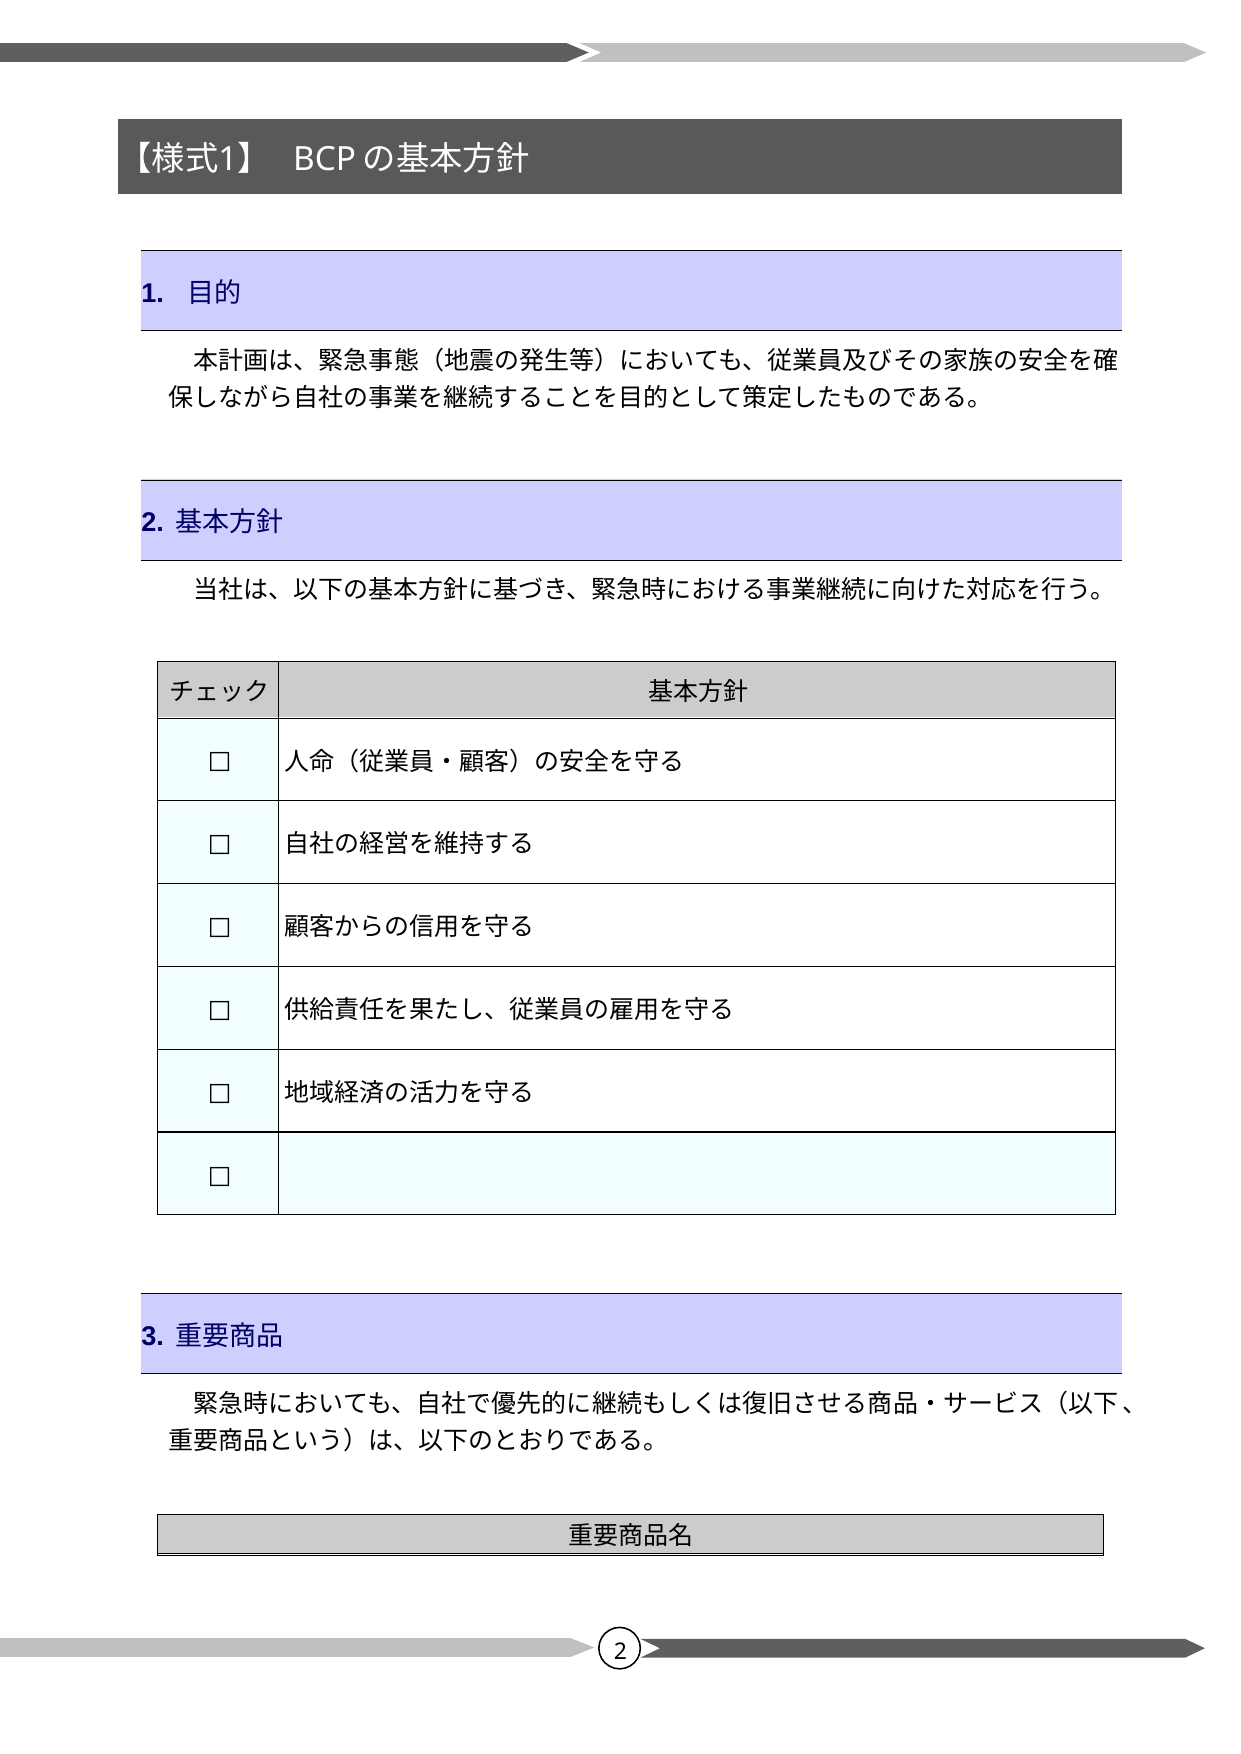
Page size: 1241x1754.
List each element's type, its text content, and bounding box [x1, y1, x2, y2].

table_cell □ [158, 967, 278, 1049]
text 本計画は、緊急事態（地震の発生等）においても、従業員及びその家族の安全を確保しながら自社の事業を継続することを目的として策定したものである。 [168, 340, 1122, 415]
text 当社は、以下の基本方針に基づき、緊急時における事業継続に向けた対応を行う。 [168, 569, 1122, 607]
list 重要商品 [141, 1294, 1122, 1373]
text 緊急時においても、自社で優先的に継続もしくは復旧させる商品・サービス（以下、重要商品という）は、以下のとおりである。 [168, 1382, 1122, 1457]
list 基本方針 [141, 481, 1122, 560]
list 目的 [141, 251, 1122, 330]
table_cell □ [158, 884, 278, 966]
table_cell 自社の経営を維持する [279, 801, 1115, 883]
list BCPの基本方針 [118, 119, 1122, 194]
table_cell 人命（従業員・顧客）の安全を守る [279, 719, 1115, 800]
table_cell 顧客からの信用を守る [279, 884, 1115, 966]
table_cell □ [158, 1050, 278, 1131]
table_header 基本方針 [279, 662, 1115, 717]
table_header チェック [158, 662, 278, 717]
table_cell 地域経済の活力を守る [279, 1050, 1115, 1131]
table_cell □ [158, 1133, 278, 1214]
table_cell □ [158, 719, 278, 800]
table_cell □ [158, 801, 278, 883]
table_header 重要商品名 [158, 1515, 1103, 1553]
table_cell [279, 1133, 1115, 1214]
table_cell 供給責任を果たし、従業員の雇用を守る [279, 967, 1115, 1049]
